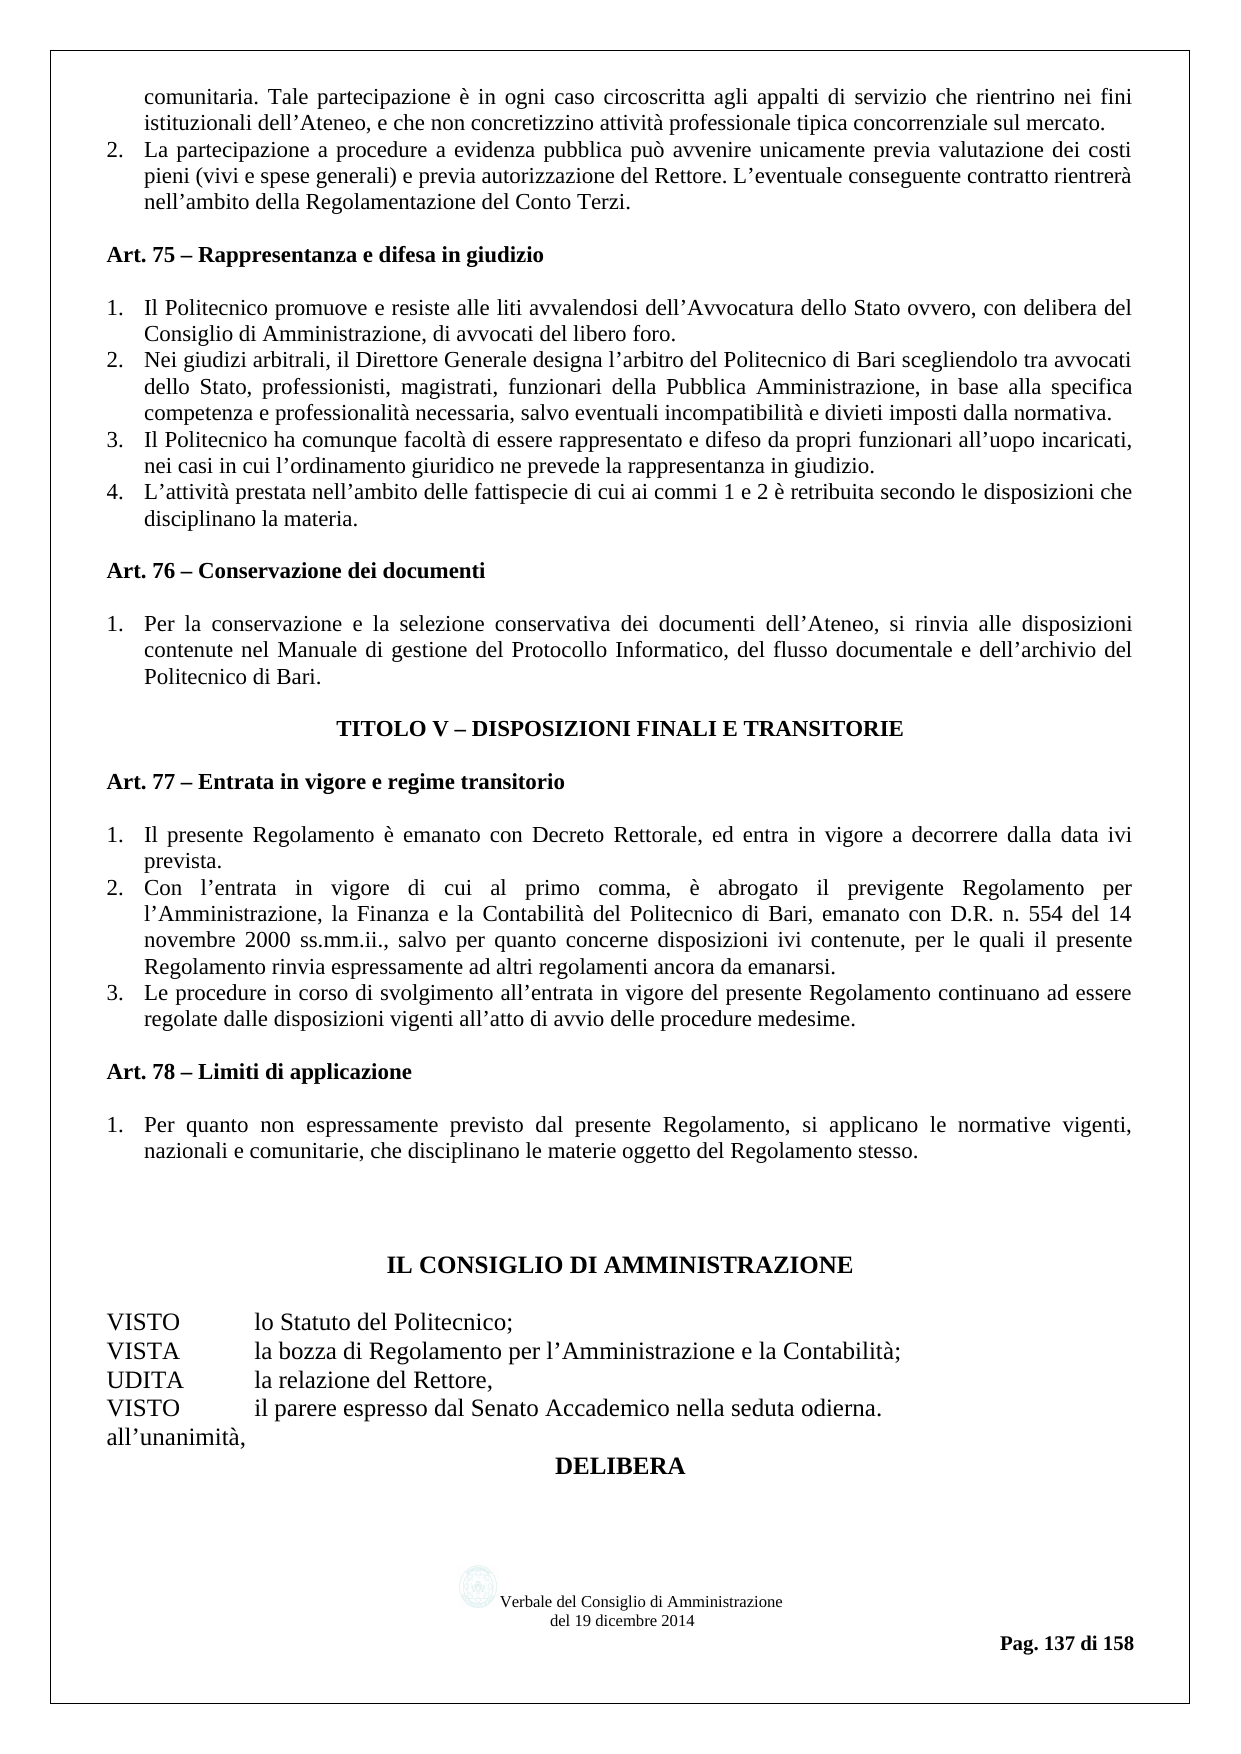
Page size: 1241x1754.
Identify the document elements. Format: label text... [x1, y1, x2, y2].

text VISTA la bozza di Regolamento per l’Amministrazione e la Contabilità; [106, 1336, 1134, 1365]
text Art. 75 – Rappresentanza e difesa in giudizio [106, 241, 1134, 267]
text VISTO il parere espresso dal Senato Accademico nella seduta odierna. [106, 1393, 1134, 1422]
list Per quanto non espressamente previsto dal presente Regolamento, si applicano le normative vigenti, nazionali e comunitarie, che disciplinano le materie oggetto del Regolamento stesso. [106, 1111, 1134, 1163]
text IL CONSIGLIO DI AMMINISTRAZIONE [106, 1250, 1134, 1278]
text DELIBERA [106, 1451, 1134, 1480]
list La partecipazione a procedure a evidenza pubblica può avvenire unicamente previa valutazione dei costi pieni (vivi e spese generali) e previa autorizzazione del Rettore. L’eventuale conseguente contratto rientrerà nell’ambito della Regolamentazione del Conto Terzi. [106, 136, 1134, 215]
text TITOLO V – DISPOSIZIONI FINALI E TRANSITORIE [106, 716, 1134, 742]
text Art. 78 – Limiti di applicazione [106, 1058, 1134, 1084]
text VISTO lo Statuto del Politecnico; [106, 1307, 1134, 1336]
list Con l’entrata in vigore di cui al primo comma, è abrogato il previgente Regolamento per l’Amministrazione, la Finanza e la Contabilità del Politecnico di Bari, emanato con D.R. n. 554 del 14 novembre 2000 ss.mm.ii., salvo per quanto concerne disposizioni ivi contenute, per le quali il presente Regolamento rinvia espressamente ad altri regolamenti ancora da emanarsi. [106, 874, 1134, 979]
text Art. 77 – Entrata in vigore e regime transitorio [106, 768, 1134, 794]
list Le procedure in corso di svolgimento all’entrata in vigore del presente Regolamento continuano ad essere regolate dalle disposizioni vigenti all’atto di avvio delle procedure medesime. [106, 979, 1134, 1032]
text Art. 76 – Conservazione dei documenti [106, 557, 1134, 584]
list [106, 83, 1134, 136]
list Il presente Regolamento è emanato con Decreto Rettorale, ed entra in vigore a decorrere dalla data ivi prevista. [106, 821, 1134, 874]
list Per la conservazione e la selezione conservativa dei documenti dell’Ateneo, si rinvia alle disposizioni contenute nel Manuale di gestione del Protocollo Informatico, del flusso documentale e dell’archivio del Politecnico di Bari. [106, 610, 1134, 689]
list Il Politecnico ha comunque facoltà di essere rappresentato e difeso da propri funzionari all’uopo incaricati, nei casi in cui l’ordinamento giuridico ne prevede la rappresentanza in giudizio. [106, 426, 1134, 478]
text UDITA la relazione del Rettore, [106, 1365, 1134, 1393]
text all’unanimità, [106, 1422, 1134, 1451]
list Il Politecnico promuove e resiste alle liti avvalendosi dell’Avvocatura dello Stato ovvero, con delibera del Consiglio di Amministrazione, di avvocati del libero foro. [106, 294, 1134, 347]
list Nei giudizi arbitrali, il Direttore Generale designa l’arbitro del Politecnico di Bari scegliendolo tra avvocati dello Stato, professionisti, magistrati, funzionari della Pubblica Amministrazione, in base alla specifica competenza e professionalità necessaria, salvo eventuali incompatibilità e divieti imposti dalla normativa. [106, 347, 1134, 426]
list L’attività prestata nell’ambito delle fattispecie di cui ai commi 1 e 2 è retribuita secondo le disposizioni che disciplinano la materia. [106, 478, 1134, 531]
